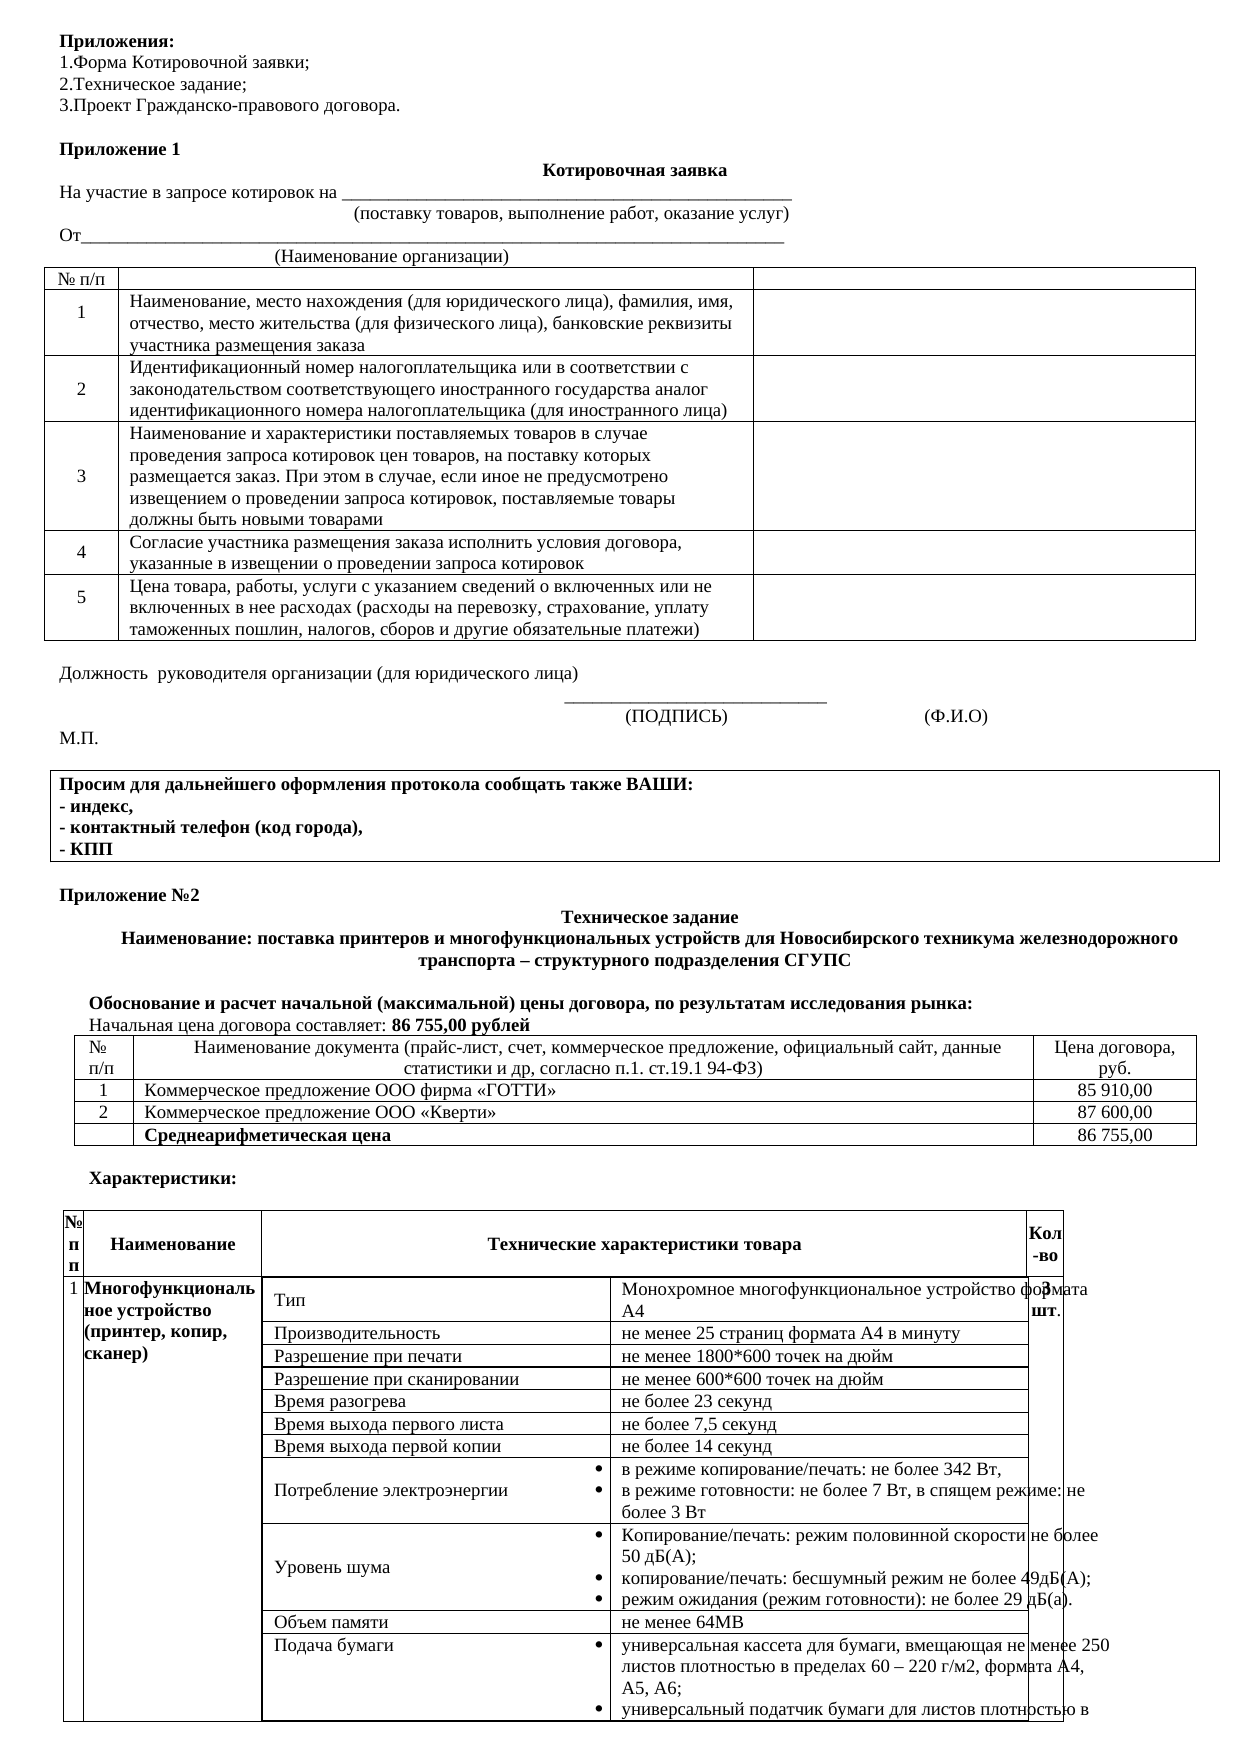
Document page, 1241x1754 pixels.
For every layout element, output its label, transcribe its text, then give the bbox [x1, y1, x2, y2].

text Начальная цена договора составляет: 86 755,00 рублей [59, 1013, 1211, 1035]
text От___________________________________________________________________________ [59, 224, 1211, 245]
table_cell [263, 1435, 610, 1457]
text Техническое задание [59, 906, 1211, 927]
text (поставку товаров, выполнение работ, оказание услуг) [59, 202, 1211, 224]
table_header № п/п [45, 268, 118, 289]
table_cell 1 [64, 1277, 83, 1721]
table_cell [611, 1435, 1028, 1457]
table_cell Коммерческое предложение ООО фирма «ГОТТИ» [134, 1080, 1033, 1101]
table_header Технические характеристики товара [262, 1211, 1026, 1276]
text (ПОДПИСЬ) (Ф.И.О) [59, 705, 1211, 727]
table_cell [611, 1322, 1028, 1344]
text Характеристики: [59, 1167, 1211, 1189]
table_cell [611, 1634, 1028, 1720]
table_cell Наименование, место нахождения (для юридического лица), фамилия, имя, отчество, место жительства (для физического лица), банковские реквизиты участника размещения заказа [119, 290, 753, 355]
table_cell [263, 1278, 610, 1321]
text 1.Форма Котировочной заявки; [59, 51, 1211, 73]
text - КПП [51, 835, 1219, 861]
table_cell [263, 1390, 610, 1412]
table_cell Среднеарифметическая цена [134, 1124, 1033, 1145]
text 2.Техническое задание; [59, 73, 1211, 94]
table_cell [263, 1345, 610, 1366]
table_cell 2 [75, 1102, 133, 1123]
table_header [119, 268, 753, 289]
table_header № п/п [75, 1036, 133, 1079]
table_cell [611, 1368, 1028, 1389]
text - контактный телефон (код города), [59, 816, 1211, 835]
table_cell [263, 1458, 610, 1523]
table_cell [754, 356, 1195, 421]
table_cell Коммерческое предложение ООО «Кверти» [134, 1102, 1033, 1123]
table_cell [263, 1634, 610, 1720]
table_cell Согласие участника размещения заказа исполнить условия договора, указанные в извещении о проведении запроса котировок [119, 531, 753, 574]
table_cell 1 [75, 1080, 133, 1101]
table_cell 5 [45, 575, 118, 639]
table_cell [263, 1368, 610, 1389]
text Приложение 1 [59, 137, 1211, 159]
table_cell [611, 1413, 1028, 1434]
table_cell [754, 422, 1195, 530]
text Приложение №2 [59, 884, 1211, 906]
text Котировочная заявка [59, 159, 1211, 181]
table_cell [263, 1413, 610, 1434]
table_cell 4 [45, 531, 118, 574]
table_cell Цена товара, работы, услуги с указанием сведений о включенных или не включенных в нее расходах (расходы на перевозку, страхование, уплату таможенных пошлин, налогов, сборов и другие обязательные платежи) [119, 575, 753, 639]
text На участие в запросе котировок на ________________________________________________ [59, 181, 1211, 202]
table_cell [611, 1278, 1028, 1321]
table_header № пп [64, 1211, 83, 1276]
table_header Цена договора, руб. [1034, 1036, 1196, 1079]
text - индекс, [59, 795, 1211, 816]
table_cell 2 [45, 356, 118, 421]
table_cell 87 600,00 [1034, 1102, 1196, 1123]
table_cell Идентификационный номер налогоплательщика или в соответствии с законодательством соответствующего иностранного государства аналог идентификационного номера налогоплательщика (для иностранного лица) [119, 356, 753, 421]
text ____________________________ [59, 684, 1211, 705]
table_cell [75, 1124, 133, 1145]
table_cell [263, 1322, 610, 1344]
table_cell 3 шт. [1029, 1277, 1063, 1721]
table_cell [754, 531, 1195, 574]
text Должность руководителя организации (для юридического лица) [59, 662, 1211, 684]
table_header Наименование документа (прайс-лист, счет, коммерческое предложение, официальный сайт, данные статистики и др, согласно п.1. ст.19.1 94-ФЗ) [134, 1036, 1033, 1079]
table_cell 86 755,00 [1034, 1124, 1196, 1145]
table_cell 3 [45, 422, 118, 530]
table_cell [611, 1458, 1028, 1523]
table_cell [84, 1277, 261, 1721]
table_cell [263, 1524, 610, 1610]
table_cell [611, 1611, 1028, 1633]
text Наименование: поставка принтеров и многофункциональных устройств для Новосибирского техникума железнодорожного транспорта – структурного подразделения СГУПС [59, 927, 1211, 970]
table_header Наименование [84, 1211, 261, 1276]
table_cell [263, 1611, 610, 1633]
table_cell [611, 1390, 1028, 1412]
table_cell Наименование и характеристики поставляемых товаров в случае проведения запроса котировок цен товаров, на поставку которых размещается заказ. При этом в случае, если иное не предусмотрено извещением о проведении запроса котировок, поставляемые товары должны быть новыми товарами [119, 422, 753, 530]
table_cell [754, 575, 1195, 639]
table_header [754, 268, 1195, 289]
text Приложения: [59, 29, 1211, 51]
text (Наименование организации) [59, 245, 1211, 267]
table_header Кол-во [1027, 1211, 1063, 1276]
text М.П. [59, 727, 1211, 748]
table_cell 85 910,00 [1034, 1080, 1196, 1101]
table_cell [754, 290, 1195, 355]
table_cell [611, 1345, 1028, 1366]
table_cell 1 [45, 290, 118, 355]
text Обоснование и расчет начальной (максимальной) цены договора, по результатам исследования рынка: [59, 992, 1211, 1013]
text 3.Проект Гражданско-правового договора. [59, 94, 1211, 116]
text Просим для дальнейшего оформления протокола сообщать также ВАШИ: [51, 771, 1219, 795]
table_cell [611, 1524, 1028, 1610]
